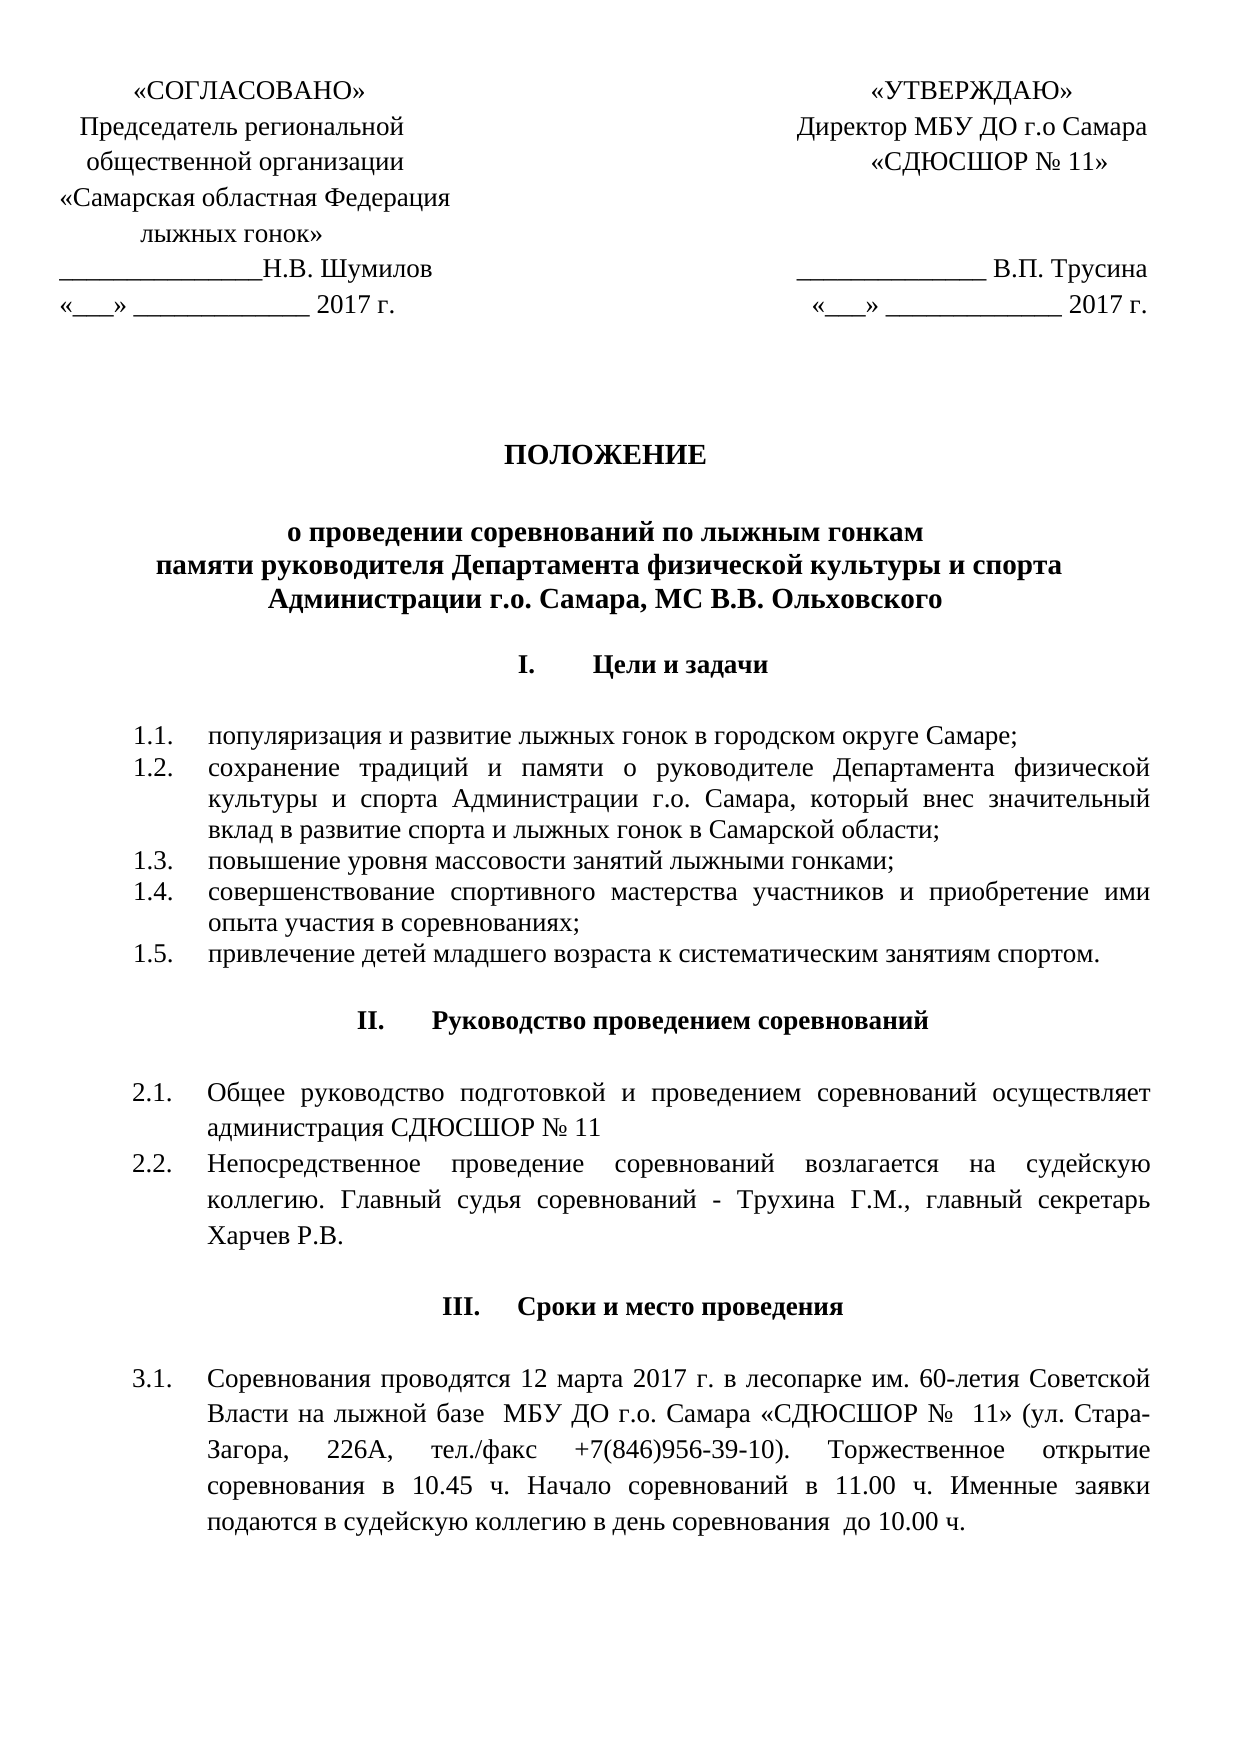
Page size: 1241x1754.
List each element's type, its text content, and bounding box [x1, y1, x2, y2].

text _______________Н.В. Шумилов ______________ В.П. Трусина [59, 252, 1152, 284]
list Соревнования проводятся 12 марта 2017 г. в лесопарке им. 60-летия Советской Власти на лыжной базе МБУ ДО г.о. Самара «СДЮСШОР № 11» (ул. Стара-Загора, 226А, тел./факс +7(846)956-39-10). Торжественное открытие соревнования в 10.45 ч. Начало соревнований в 11.00 ч. Именные заявки подаются в судейскую коллегию в день соревнования до 10.00 ч. [132, 1362, 1152, 1536]
text «___» _____________ 2017 г. «___» _____________ 2017 г. [59, 288, 1152, 355]
text общественной организации «СДЮСШОР № 11» [59, 145, 1152, 176]
list привлечение детей младшего возраста к систематическим занятиям спортом. [133, 937, 1152, 969]
text о проведении соревнований по лыжным гонкам [59, 514, 1152, 547]
text ПОЛОЖЕНИЕ [59, 437, 1152, 470]
list Общее руководство подготовкой и проведением соревнований осуществляет администрация СДЮСШОР № 11 [132, 1076, 1152, 1143]
list популяризация и развитие лыжных гонок в городском округе Самаре; [133, 719, 1152, 751]
list Цели и задачи [134, 648, 1152, 679]
list повышение уровня массовости занятий лыжными гонками; [133, 844, 1152, 875]
text «СОГЛАСОВАНО» «УТВЕРЖДАЮ» [133, 74, 1152, 105]
text памяти руководителя Департамента физической культуры и спорта Администрации г.о. Самара, МС В.В. Ольховского [59, 547, 1152, 614]
text «Самарская областная Федерация [59, 181, 1152, 212]
list Сроки и место проведения [134, 1290, 1152, 1321]
list Руководство проведением соревнований [134, 1004, 1152, 1036]
text лыжных гонок» [59, 217, 1152, 248]
text Председатель региональной Директор МБУ ДО г.о Самара [59, 109, 1152, 141]
list Непосредственное проведение соревнований возлагается на судейскую коллегию. Главный судья соревнований - Трухина Г.М., главный секретарь Харчев Р.В. [132, 1147, 1152, 1250]
list совершенствование спортивного мастерства участников и приобретение ими опыта участия в соревнованиях; [133, 875, 1152, 937]
list сохранение традиций и памяти о руководителе Департамента физической культуры и спорта Администрации г.о. Самара, который внес значительный вклад в развитие спорта и лыжных гонок в Самарской области; [133, 751, 1152, 844]
